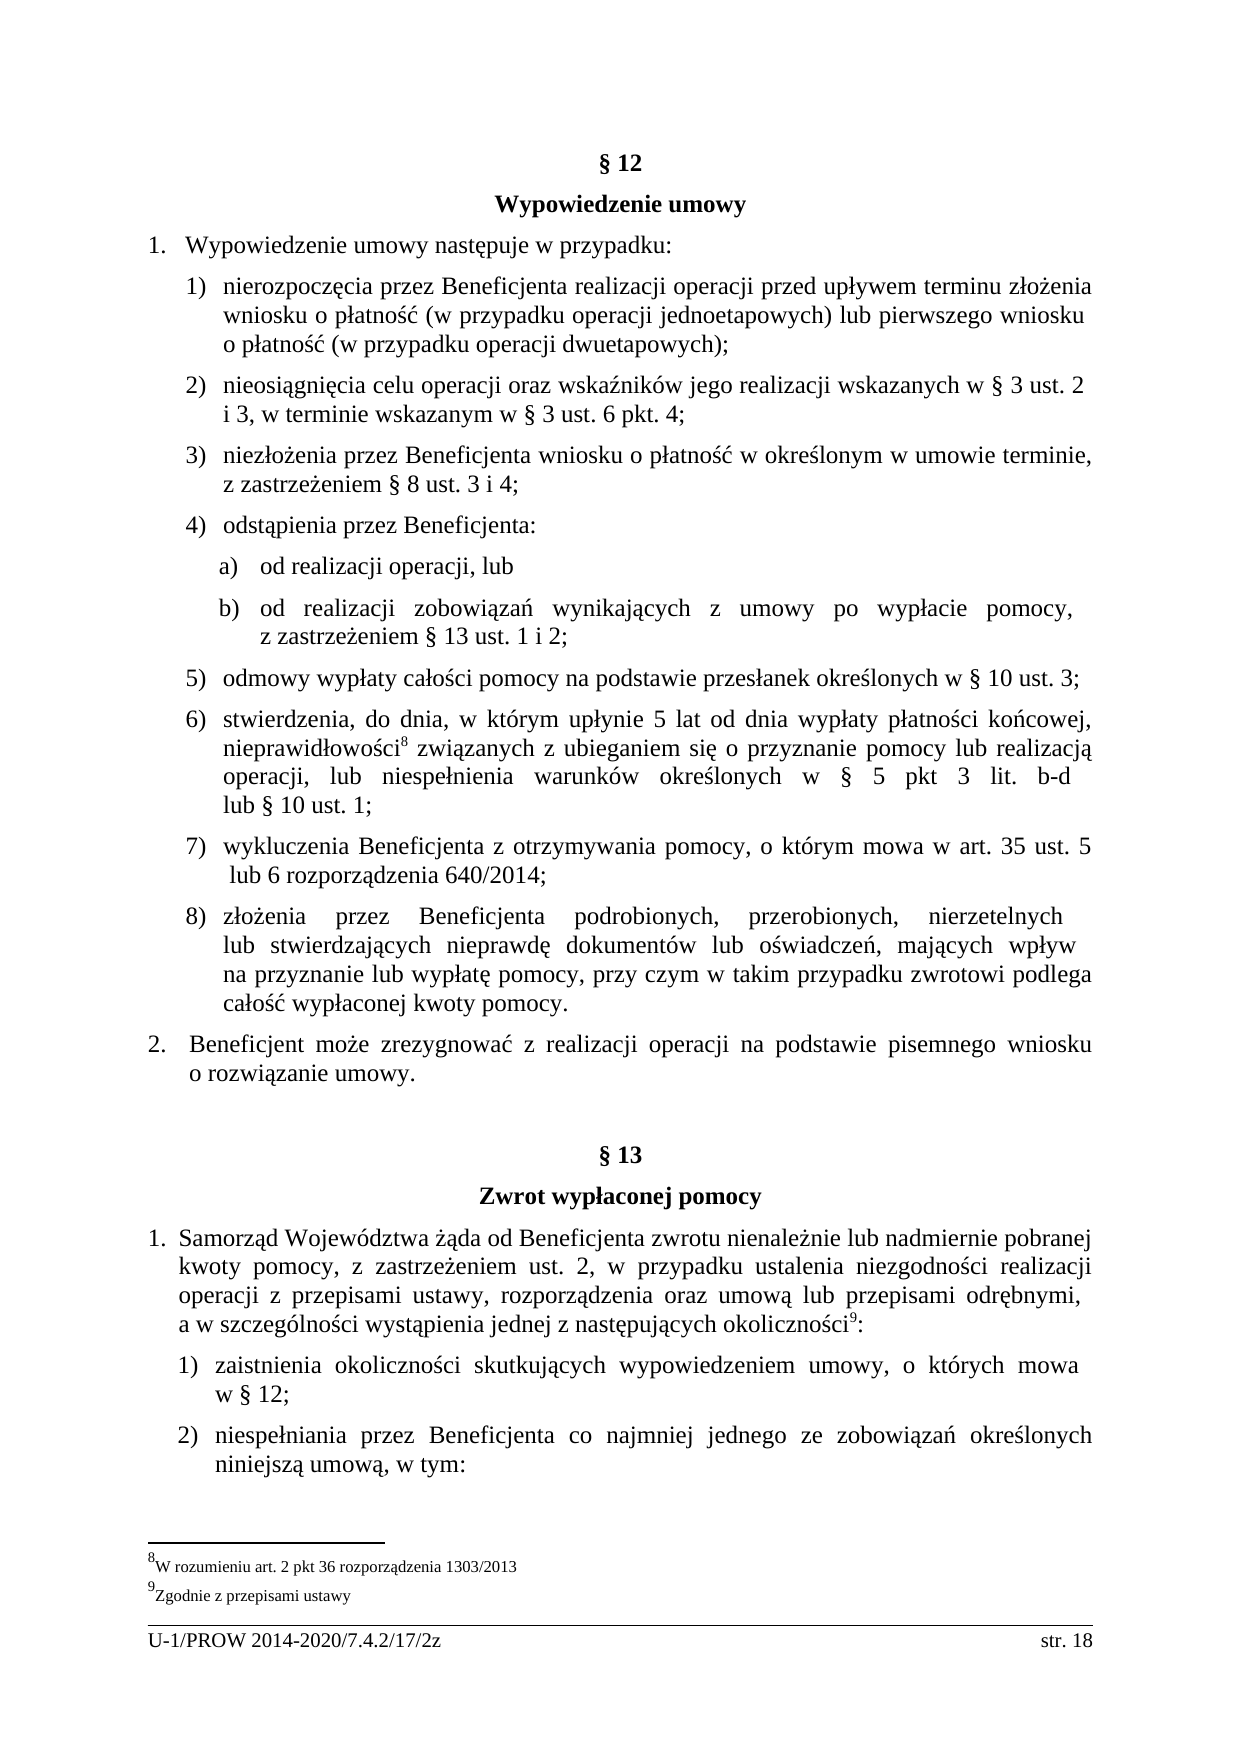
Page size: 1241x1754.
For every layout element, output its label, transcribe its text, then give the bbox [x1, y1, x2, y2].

list od realizacji zobowiązań wynikających z umowy po wypłacie pomocy, z zastrzeżeniem § 13 ust. 1 i 2; [218, 593, 1093, 650]
list odmowy wypłaty całości pomocy na podstawie przesłanek określonych w § 10 ust. 3; [185, 663, 1093, 691]
text § 13 [148, 1140, 1093, 1169]
list zaistnienia okoliczności skutkujących wypowiedzeniem umowy, o których mowa w § 12; [177, 1350, 1093, 1408]
list od realizacji operacji, lub [218, 551, 1093, 580]
list nierozpoczęcia przez Beneficjenta realizacji operacji przed upływem terminu złożenia wniosku o płatność (w przypadku operacji jednoetapowych) lub pierwszego wniosku o płatność (w przypadku operacji dwuetapowych); [185, 271, 1093, 358]
list niezłożenia przez Beneficjenta wniosku o płatność w określonym w umowie terminie, z zastrzeżeniem § 8 ust. 3 i 4; [185, 440, 1093, 498]
list stwierdzenia, do dnia, w którym upłynie 5 lat od dnia wypłaty płatności końcowej, nieprawidłowości związanych z ubieganiem się o przyznanie pomocy lub realizacją operacji, lub niespełnienia warunków określonych w § 5 pkt 3 lit. b-d lub § 10 ust. 1; [185, 704, 1093, 819]
text § 12 [148, 148, 1093, 176]
list Beneficjent może zrezygnować z realizacji operacji na podstawie pisemnego wniosku o rozwiązanie umowy. [148, 1029, 1093, 1086]
list nieosiągnięcia celu operacji oraz wskaźników jego realizacji wskazanych w § 3 ust. 2 i 3, w terminie wskazanym w § 3 ust. 6 pkt. 4; [185, 370, 1093, 428]
list Samorząd Województwa żąda od Beneficjenta zwrotu nienależnie lub nadmiernie pobranej kwoty pomocy, z zastrzeżeniem ust. 2, w przypadku ustalenia niezgodności realizacji operacji z przepisami ustawy, rozporządzenia oraz umową lub przepisami odrębnymi, a w szczególności wystąpienia jednej z następujących okoliczności: [148, 1223, 1093, 1338]
list niespełniania przez Beneficjenta co najmniej jednego ze zobowiązań określonych niniejszą umową, w tym: [177, 1420, 1093, 1478]
list złożenia przez Beneficjenta podrobionych, przerobionych, nierzetelnych lub stwierdzających nieprawdę dokumentów lub oświadczeń, mających wpływ na przyznanie lub wypłatę pomocy, przy czym w takim przypadku zwrotowi podlega całość wypłaconej kwoty pomocy. [185, 901, 1093, 1016]
list wykluczenia Beneficjenta z otrzymywania pomocy, o którym mowa w art. 35 ust. 5 lub 6 rozporządzenia 640/2014; [185, 831, 1093, 889]
text Zwrot wypłaconej pomocy [148, 1181, 1093, 1210]
list Wypowiedzenie umowy następuje w przypadku: [148, 230, 1093, 259]
list odstąpienia przez Beneficjenta: [185, 510, 1093, 539]
text Wypowiedzenie umowy [148, 189, 1093, 218]
